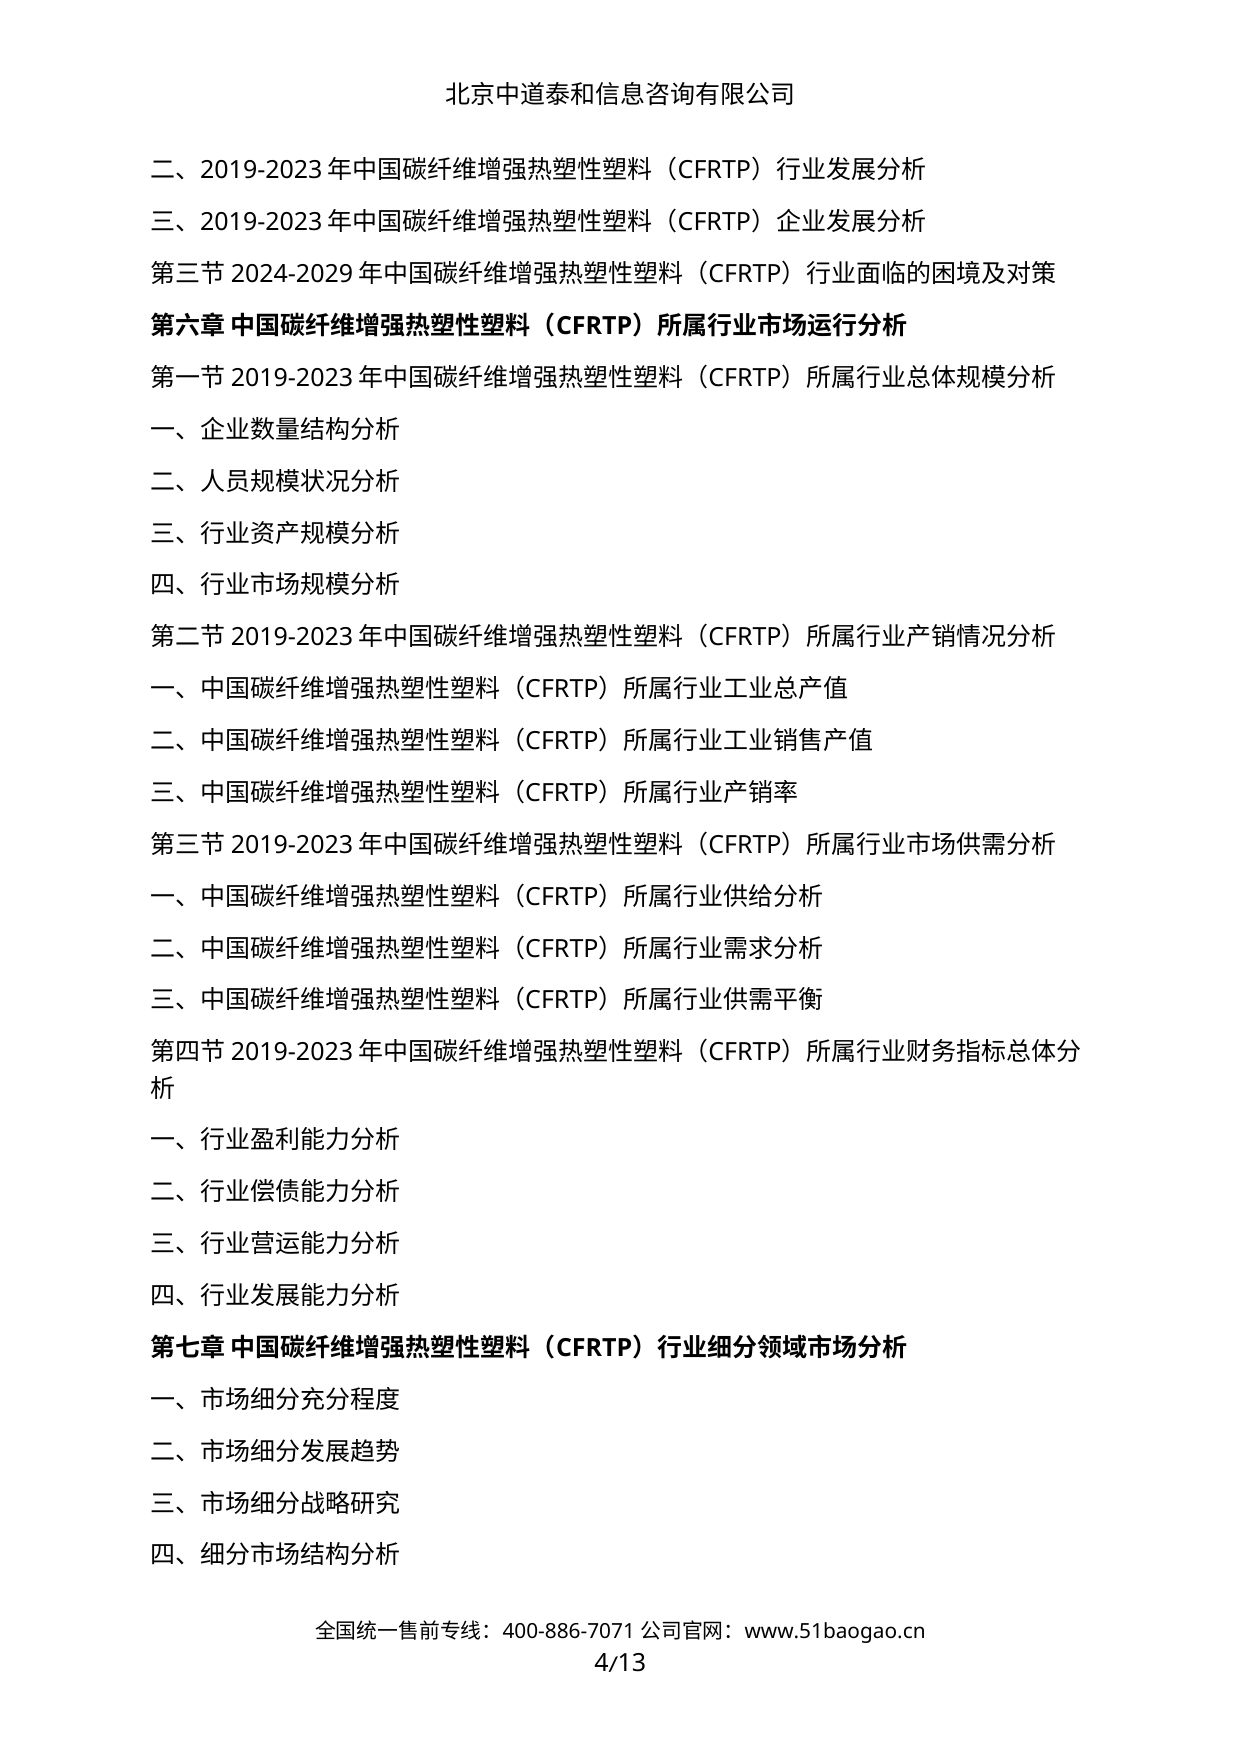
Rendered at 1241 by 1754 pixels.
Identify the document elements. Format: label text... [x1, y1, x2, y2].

text 三、行业营运能力分析 [150, 1224, 1090, 1260]
text 一、市场细分充分程度 [150, 1379, 1090, 1416]
text 第二节 2019-2023年中国碳纤维增强热塑性塑料（CFRTP）所属行业产销情况分析 [150, 617, 1090, 653]
text 三、市场细分战略研究 [150, 1483, 1090, 1519]
text 三、中国碳纤维增强热塑性塑料（CFRTP）所属行业供需平衡 [150, 980, 1090, 1016]
text 四、行业市场规模分析 [150, 565, 1090, 601]
text 二、中国碳纤维增强热塑性塑料（CFRTP）所属行业工业销售产值 [150, 721, 1090, 757]
text 二、市场细分发展趋势 [150, 1431, 1090, 1467]
text 第一节 2019-2023年中国碳纤维增强热塑性塑料（CFRTP）所属行业总体规模分析 [150, 357, 1090, 394]
text 一、行业盈利能力分析 [150, 1120, 1090, 1156]
text 三、中国碳纤维增强热塑性塑料（CFRTP）所属行业产销率 [150, 772, 1090, 809]
text 二、人员规模状况分析 [150, 461, 1090, 497]
text 二、2019-2023年中国碳纤维增强热塑性塑料（CFRTP）行业发展分析 [150, 150, 1090, 186]
text 二、中国碳纤维增强热塑性塑料（CFRTP）所属行业需求分析 [150, 928, 1090, 964]
text 第六章 中国碳纤维增强热塑性塑料（CFRTP）所属行业市场运行分析 [150, 306, 1090, 342]
text 第七章 中国碳纤维增强热塑性塑料（CFRTP）行业细分领域市场分析 [150, 1327, 1090, 1364]
text 四、行业发展能力分析 [150, 1276, 1090, 1312]
text 四、细分市场结构分析 [150, 1535, 1090, 1571]
text 第四节 2019-2023年中国碳纤维增强热塑性塑料（CFRTP）所属行业财务指标总体分析 [150, 1032, 1090, 1104]
text 第三节 2019-2023年中国碳纤维增强热塑性塑料（CFRTP）所属行业市场供需分析 [150, 824, 1090, 861]
text 一、中国碳纤维增强热塑性塑料（CFRTP）所属行业工业总产值 [150, 669, 1090, 705]
text 一、中国碳纤维增强热塑性塑料（CFRTP）所属行业供给分析 [150, 876, 1090, 912]
text 第三节 2024-2029年中国碳纤维增强热塑性塑料（CFRTP）行业面临的困境及对策 [150, 254, 1090, 290]
text 一、企业数量结构分析 [150, 409, 1090, 446]
text 三、行业资产规模分析 [150, 513, 1090, 549]
text 二、行业偿债能力分析 [150, 1172, 1090, 1208]
text 三、2019-2023年中国碳纤维增强热塑性塑料（CFRTP）企业发展分析 [150, 202, 1090, 238]
